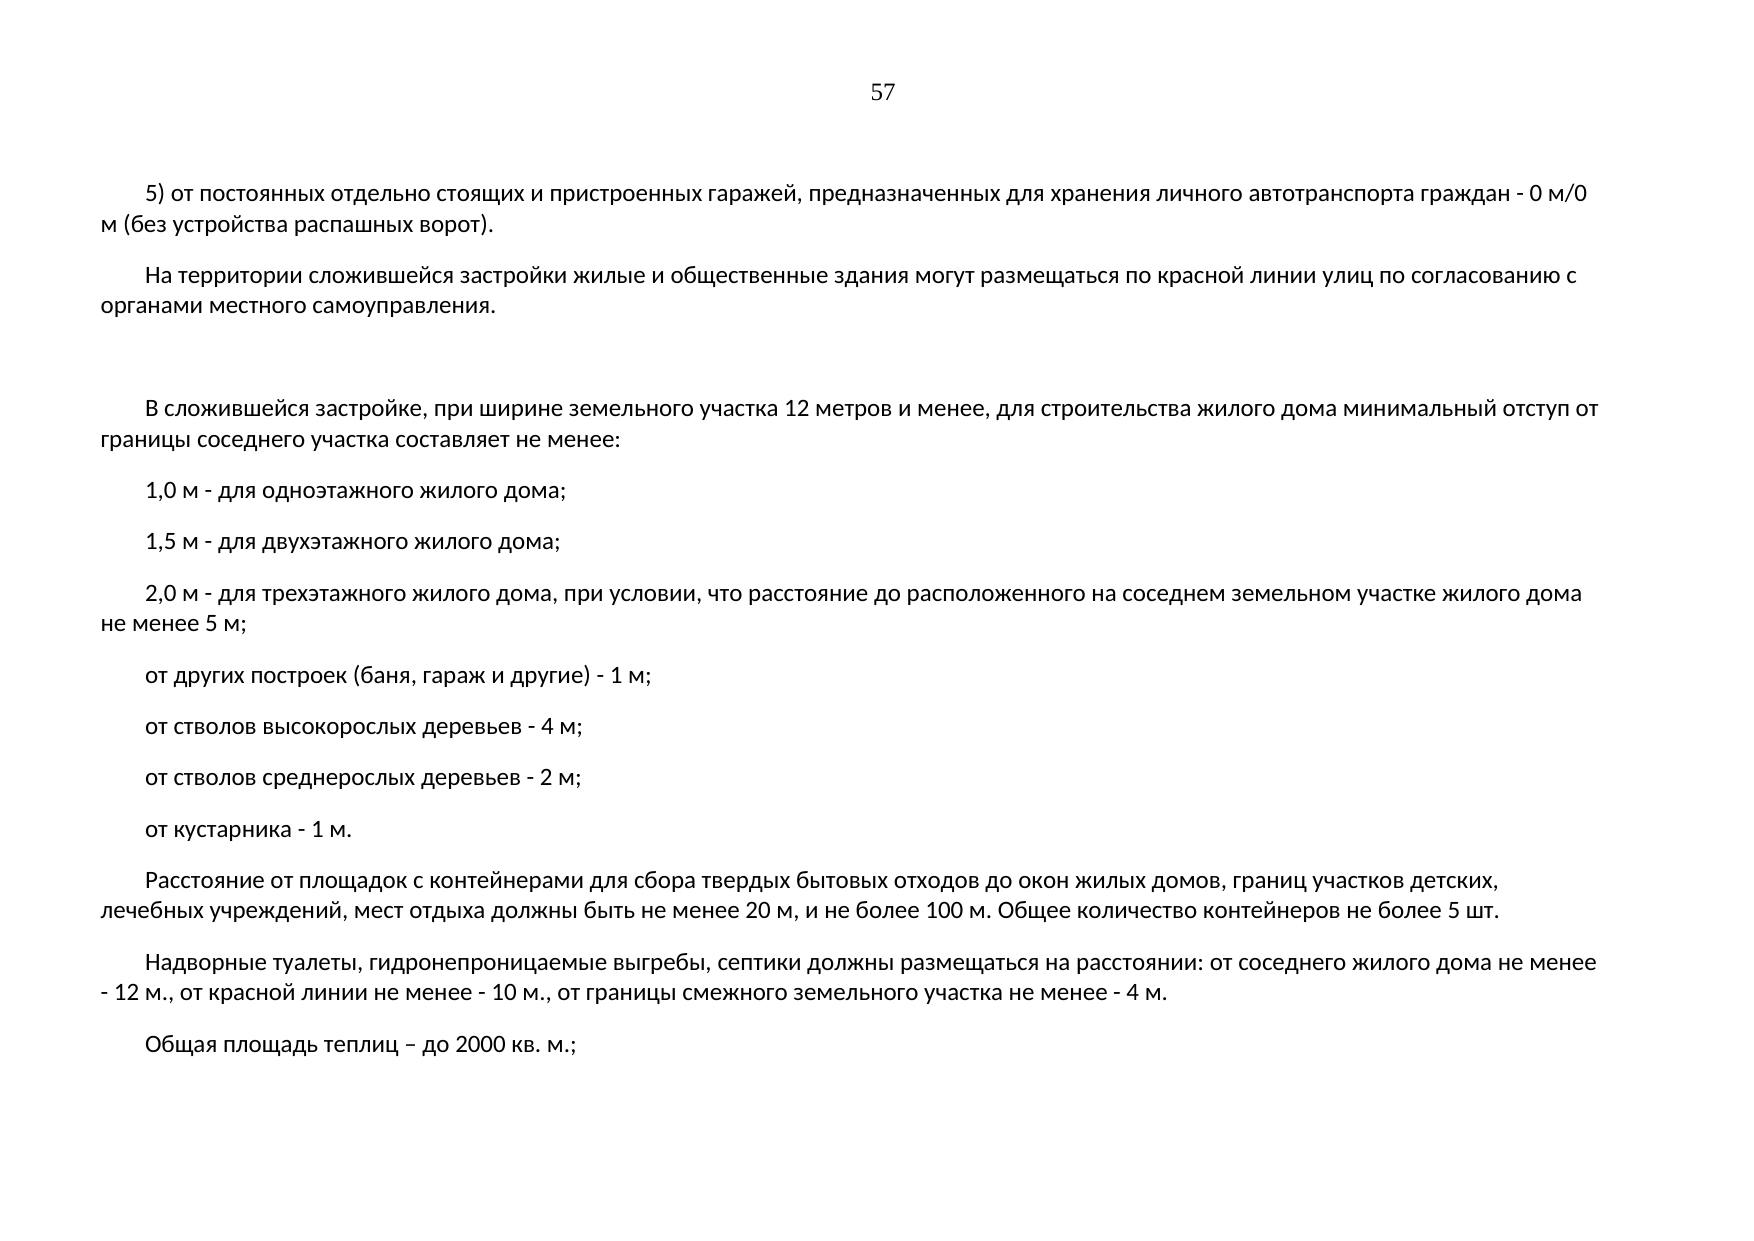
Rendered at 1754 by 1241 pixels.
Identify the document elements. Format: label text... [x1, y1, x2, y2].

text На территории сложившейся застройки жилые и общественные здания могут размещаться по красной линии улиц по согласованию с органами местного самоуправления. [100, 259, 1606, 320]
text Общая площадь теплиц – до 2000 кв. м.; [100, 1028, 1606, 1058]
text 1,5 м - для двухэтажного жилого дома; [100, 526, 1606, 556]
text от стволов среднерослых деревьев - 2 м; [100, 761, 1606, 792]
text от кустарника - 1 м. [100, 813, 1606, 843]
text Расстояние от площадок с контейнерами для сбора твердых бытовых отходов до окон жилых домов, границ участков детских, лечебных учреждений, мест отдыха должны быть не менее 20 м, и не более 100 м. Общее количество контейнеров не более 5 шт. [100, 864, 1606, 925]
text 1,0 м - для одноэтажного жилого дома; [100, 474, 1606, 505]
text от других построек (баня, гараж и другие) - 1 м; [100, 659, 1606, 689]
text 2,0 м - для трехэтажного жилого дома, при условии, что расстояние до расположенного на соседнем земельном участке жилого дома не менее 5 м; [100, 577, 1606, 638]
text от стволов высокорослых деревьев - 4 м; [100, 710, 1606, 741]
text В сложившейся застройке, при ширине земельного участка 12 метров и менее, для строительства жилого дома минимальный отступ от границы соседнего участка составляет не менее: [100, 392, 1606, 453]
text Надворные туалеты, гидронепроницаемые выгребы, септики должны размещаться на расстоянии: от соседнего жилого дома не менее - 12 м., от красной линии не менее - 10 м., от границы смежного земельного участка не менее - 4 м. [100, 946, 1606, 1007]
text 5) от постоянных отдельно стоящих и пристроенных гаражей, предназначенных для хранения личного автотранспорта граждан - 0 м/0 м (без устройства распашных ворот). [100, 177, 1606, 238]
